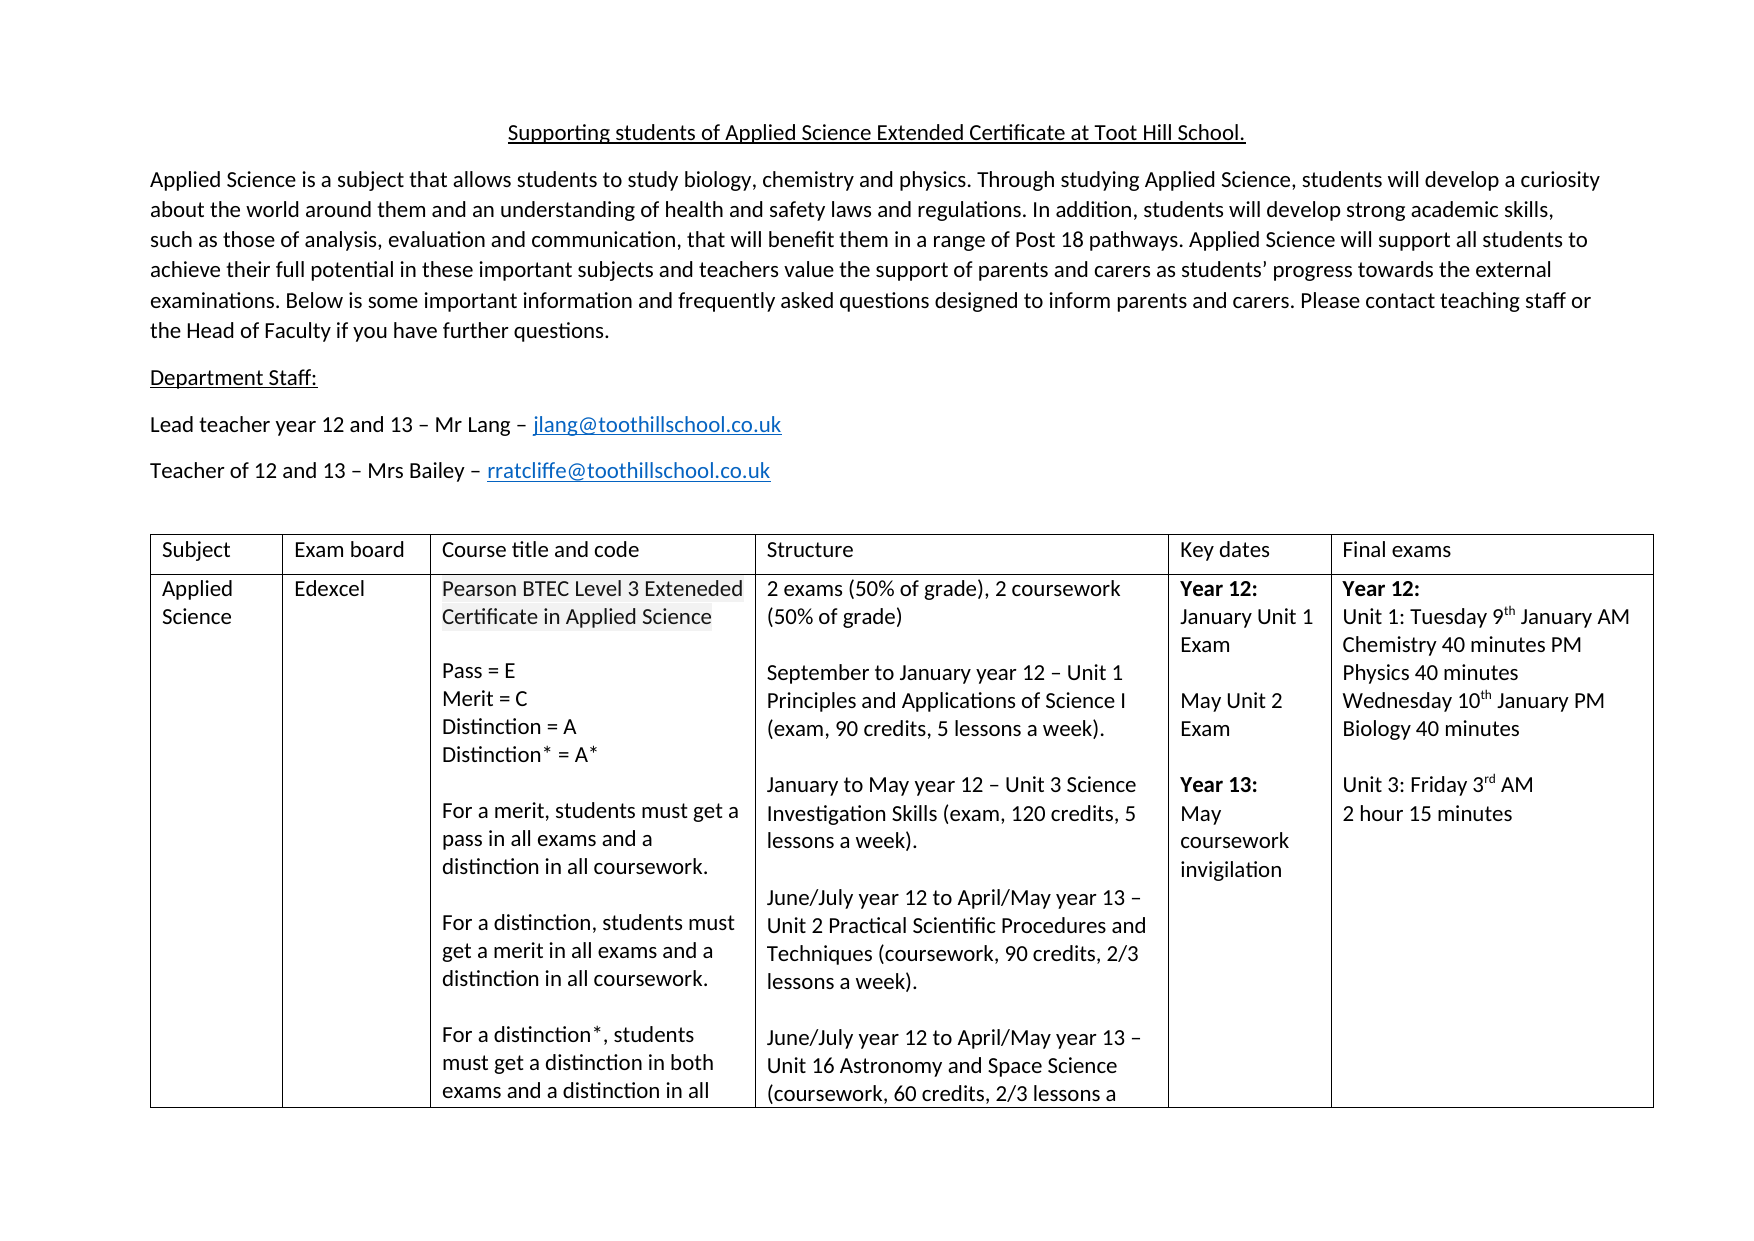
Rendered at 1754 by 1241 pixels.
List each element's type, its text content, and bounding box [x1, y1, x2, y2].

table_header Subject [151, 535, 282, 573]
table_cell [1169, 575, 1331, 1107]
text Applied Science is a subject that allows students to study biology, chemistry and physics. Through studying Applied Science, students will develop a curiosity about the world around them and an understanding of health and safety laws and regulations. In addition, students will develop strong academic skills, such as those of analysis, evaluation and communication, that will benefit them in a range of Post 18 pathways. Applied Science will support all students to achieve their full potential in these important subjects and teachers value the support of parents and carers as students’ progress towards the external examinations. Below is some important information and frequently asked questions designed to inform parents and carers. Please contact teaching staff or the Head of Faculty if you have further questions. [150, 165, 1604, 344]
text Lead teacher year 12 and 13 – Mr Lang – jlang@toothillschool.co.uk [150, 410, 1604, 438]
table_header Structure [756, 535, 1168, 573]
table_header Course title and code [431, 535, 755, 573]
table_header Key dates [1169, 535, 1331, 573]
text Supporting students of Applied Science Extended Certificate at Toot Hill School. [150, 118, 1604, 146]
table_cell Edexcel [283, 575, 430, 1107]
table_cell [1332, 575, 1653, 1107]
table_cell Applied Science [151, 575, 282, 1107]
table_header Final exams [1332, 535, 1653, 573]
text Teacher of 12 and 13 – Mrs Bailey – rratcliffe@toothillschool.co.uk [150, 457, 1604, 515]
table_header Exam board [283, 535, 430, 573]
text Department Staff: [150, 363, 1604, 391]
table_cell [756, 575, 1168, 1107]
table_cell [431, 575, 755, 1107]
